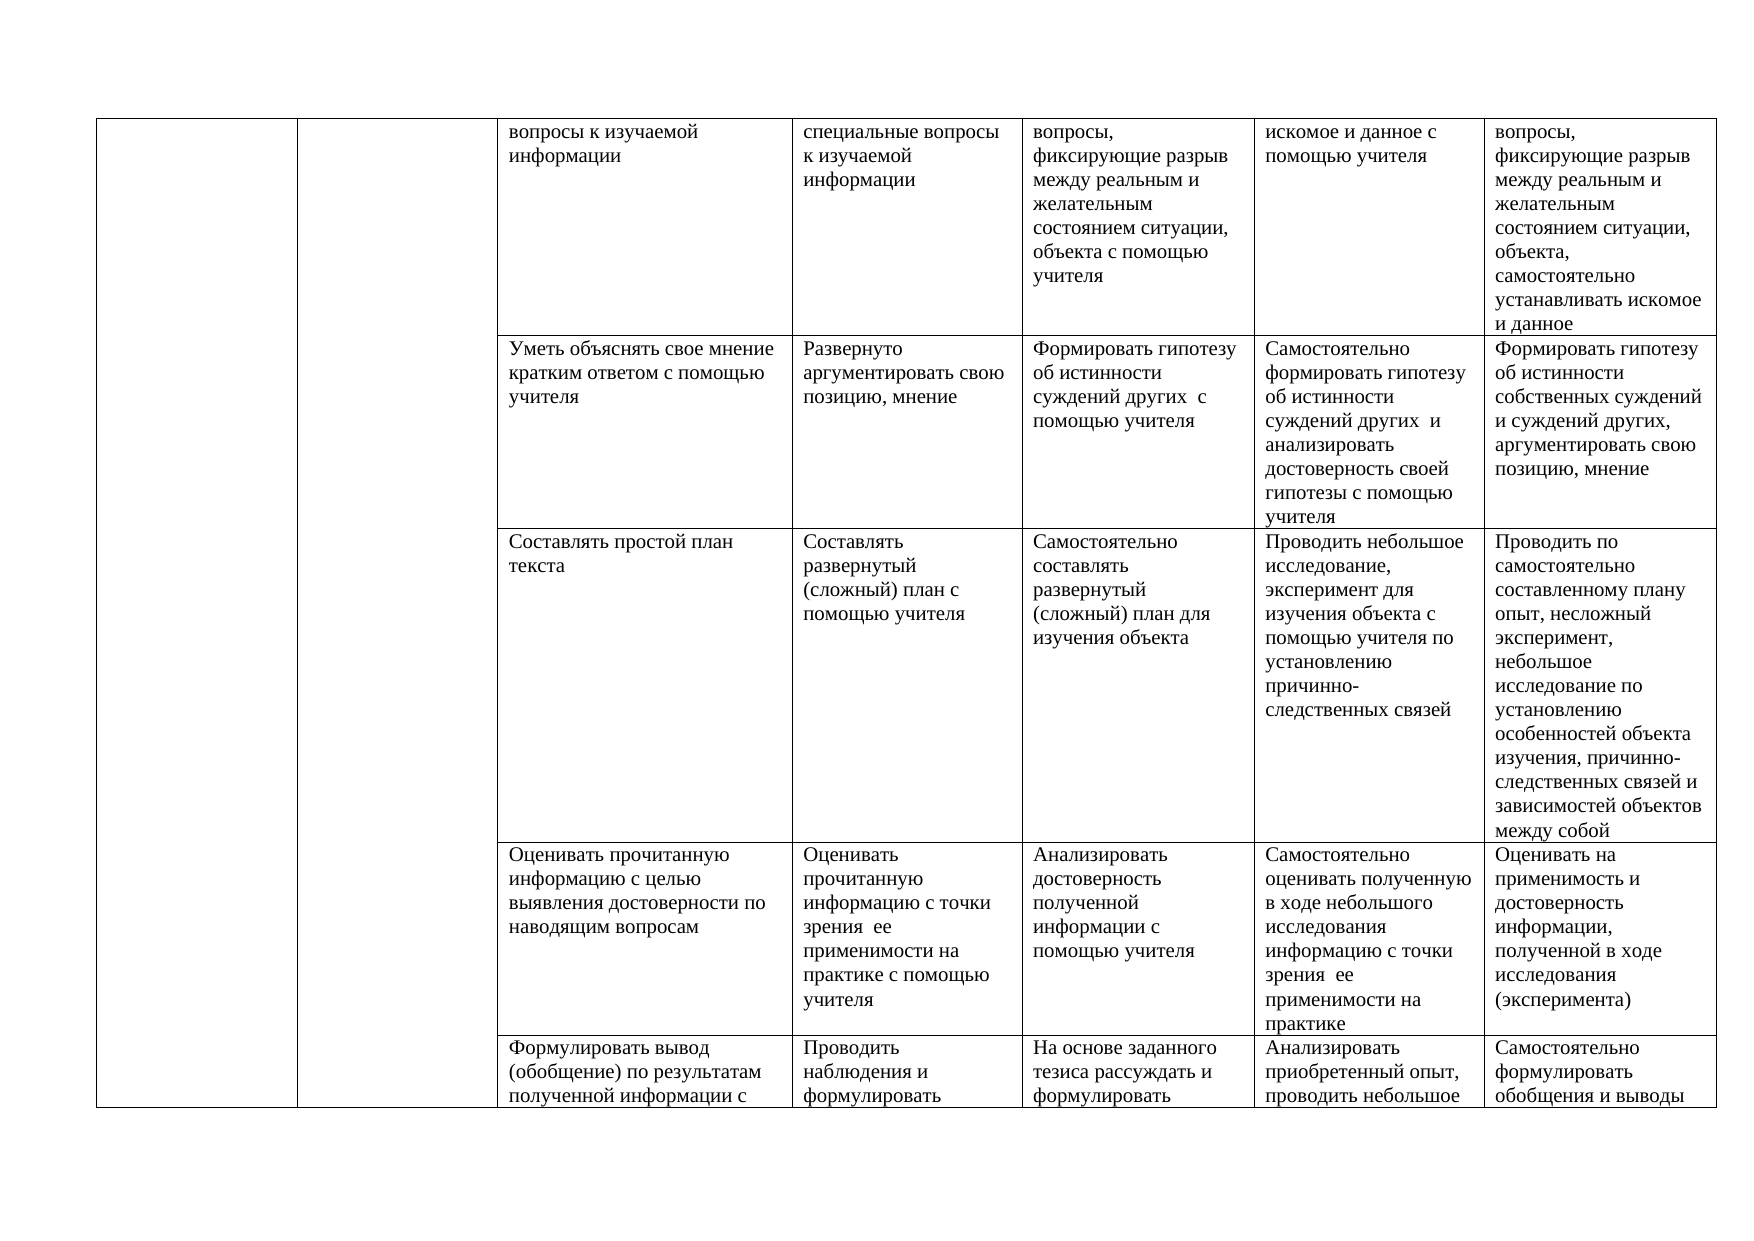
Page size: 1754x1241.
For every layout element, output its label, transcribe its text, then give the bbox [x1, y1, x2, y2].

table_cell Самостоятельно составлять развернутый (сложный) план для изучения объекта [1023, 529, 1254, 842]
table_cell Самостоятельно формировать гипотезу об истинности суждений других и анализировать достоверность своей гипотезы с помощью учителя [1255, 336, 1484, 528]
table_cell Проводить по самостоятельно составленному плану опыт, несложный эксперимент, небольшое исследование по установлению особенностей объекта изучения, причинно-следственных связей и зависимостей объектов между собой [1485, 529, 1716, 842]
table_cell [1485, 119, 1716, 335]
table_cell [498, 1036, 792, 1107]
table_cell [498, 119, 792, 335]
table_cell Оценивать прочитанную информацию с точки зрения ее применимости на практике с помощью учителя [793, 843, 1022, 1034]
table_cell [793, 1036, 1022, 1107]
table_cell Самостоятельно оценивать полученную в ходе небольшого исследования информацию с точки зрения ее применимости на практике [1255, 843, 1484, 1034]
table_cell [1023, 1036, 1254, 1107]
table_cell Уметь объяснять свое мнение кратким ответом с помощью учителя [498, 336, 792, 528]
table_cell Развернуто аргументировать свою позицию, мнение [793, 336, 1022, 528]
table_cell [1023, 119, 1254, 335]
table_cell Оценивать прочитанную информацию с целью выявления достоверности по наводящим вопросам [498, 843, 792, 1034]
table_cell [793, 119, 1022, 335]
table_cell Проводить небольшое исследование, эксперимент для изучения объекта с помощью учителя по установлению причинно-следственных связей [1255, 529, 1484, 842]
table_cell Оценивать на применимость и достоверность информации, полученной в ходе исследования (эксперимента) [1485, 843, 1716, 1034]
table_cell Формировать гипотезу об истинности суждений других с помощью учителя [1023, 336, 1254, 528]
table_cell Анализировать достоверность полученной информации с помощью учителя [1023, 843, 1254, 1034]
table_cell Составлять развернутый (сложный) план с помощью учителя [793, 529, 1022, 842]
table_cell Составлять простой план текста [498, 529, 792, 842]
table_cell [1255, 119, 1484, 335]
table_cell Формировать гипотезу об истинности собственных суждений и суждений других, аргументировать свою позицию, мнение [1485, 336, 1716, 528]
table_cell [1485, 1036, 1716, 1107]
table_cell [1255, 1036, 1484, 1107]
